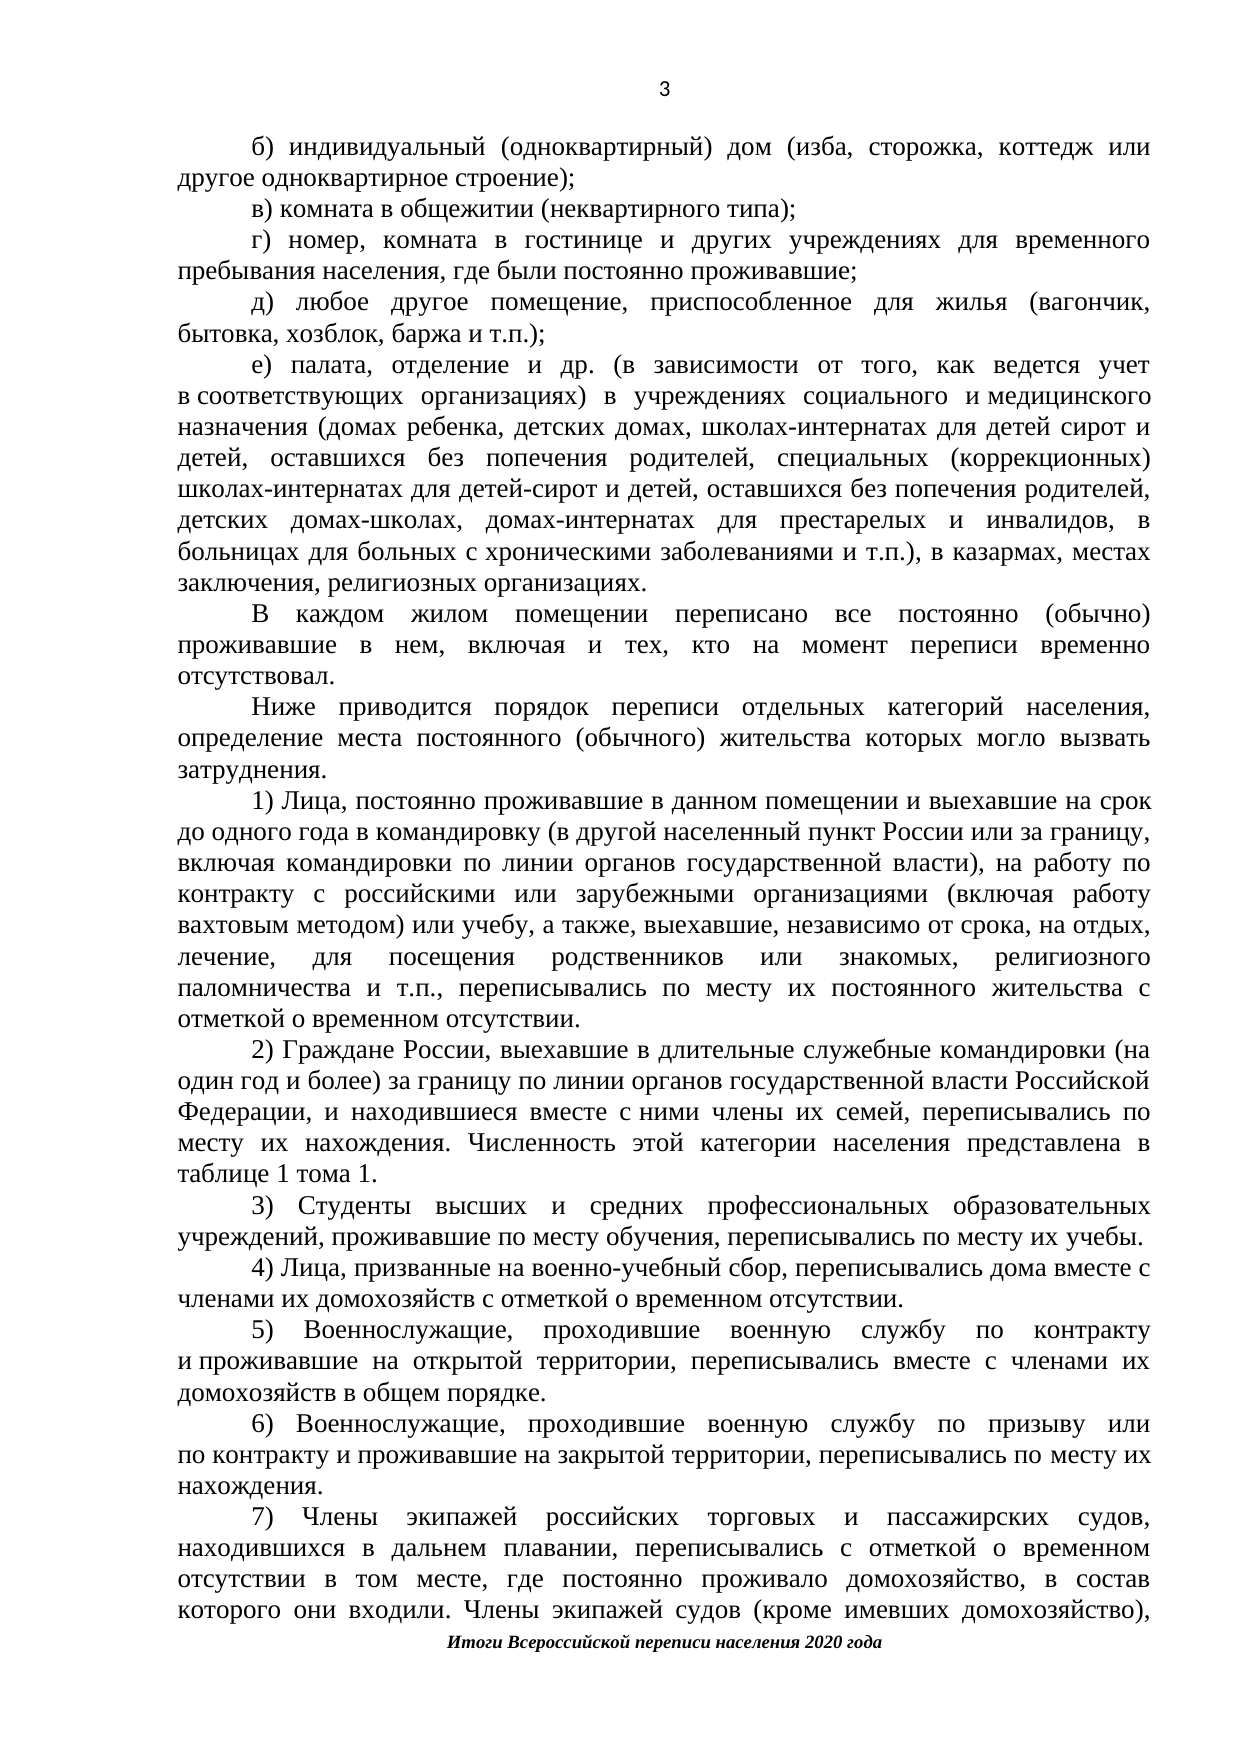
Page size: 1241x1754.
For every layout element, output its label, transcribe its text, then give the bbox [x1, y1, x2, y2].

text 1) Лица, постоянно проживавшие в данном помещении и выехавшие на срок до одного года в командировку (в другой населенный пункт России или за границу, включая командировки по линии органов государственной власти), на работу по контракту с российскими или зарубежными организациями (включая работу вахтовым методом) или учебу, а также, выехавшие, независимо от срока, на отдых, лечение, для посещения родственников или знакомых, религиозного паломничества и т.п., переписывались по месту их постоянного жительства с отметкой о временном отсутствии. [177, 784, 1152, 1033]
text 6) Военнослужащие, проходившие военную службу по призыву или по контракту и проживавшие на закрытой территории, переписывались по месту их нахождения. [177, 1407, 1152, 1500]
text б) индивидуальный (одноквартирный) дом (изба, сторожка, коттедж или другое одноквартирное строение); [177, 130, 1152, 192]
text В каждом жилом помещении переписано все постоянно (обычно) проживавшие в нем, включая и тех, кто на момент переписи временно отсутствовал. [177, 597, 1152, 690]
text Ниже приводится порядок переписи отдельных категорий населения, определение места постоянного (обычного) жительства которых могло вызвать затруднения. [177, 690, 1152, 784]
text 2) Граждане России, выехавшие в длительные служебные командировки (на один год и более) за границу по линии органов государственной власти Российской Федерации, и находившиеся вместе с ними члены их семей, переписывались по месту их нахождения. Численность этой категории населения представлена в таблице 1 тома 1. [177, 1033, 1152, 1189]
text 5) Военнослужащие, проходившие военную службу по контракту и проживавшие на открытой территории, переписывались вместе с членами их домохозяйств в общем порядке. [177, 1313, 1152, 1407]
text е) палата, отделение и др. (в зависимости от того, как ведется учет в соответствующих организациях) в учреждениях социального и медицинского назначения (домах ребенка, детских домах, школах-интернатах для детей сирот и детей, оставшихся без попечения родителей, специальных (коррекционных) школах-интернатах для детей-сирот и детей, оставшихся без попечения родителей, детских домах-школах, домах-интернатах для престарелых и инвалидов, в больницах для больных с хроническими заболеваниями и т.п.), в казармах, местах заключения, религиозных организациях. [177, 348, 1152, 597]
text г) номер, комната в гостинице и других учреждениях для временного пребывания населения, где были постоянно проживавшие; [177, 223, 1152, 286]
text 3) Студенты высших и средних профессиональных образовательных учреждений, проживавшие по месту обучения, переписывались по месту их учебы. [177, 1189, 1152, 1251]
text д) любое другое помещение, приспособленное для жилья (вагончик, бытовка, хозблок, баржа и т.п.); [177, 286, 1152, 348]
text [177, 1500, 1152, 1625]
text в) комната в общежитии (неквартирного типа); [177, 192, 1152, 223]
text 4) Лица, призванные на военно-учебный сбор, переписывались дома вместе с членами их домохозяйств с отметкой о временном отсутствии. [177, 1251, 1152, 1313]
